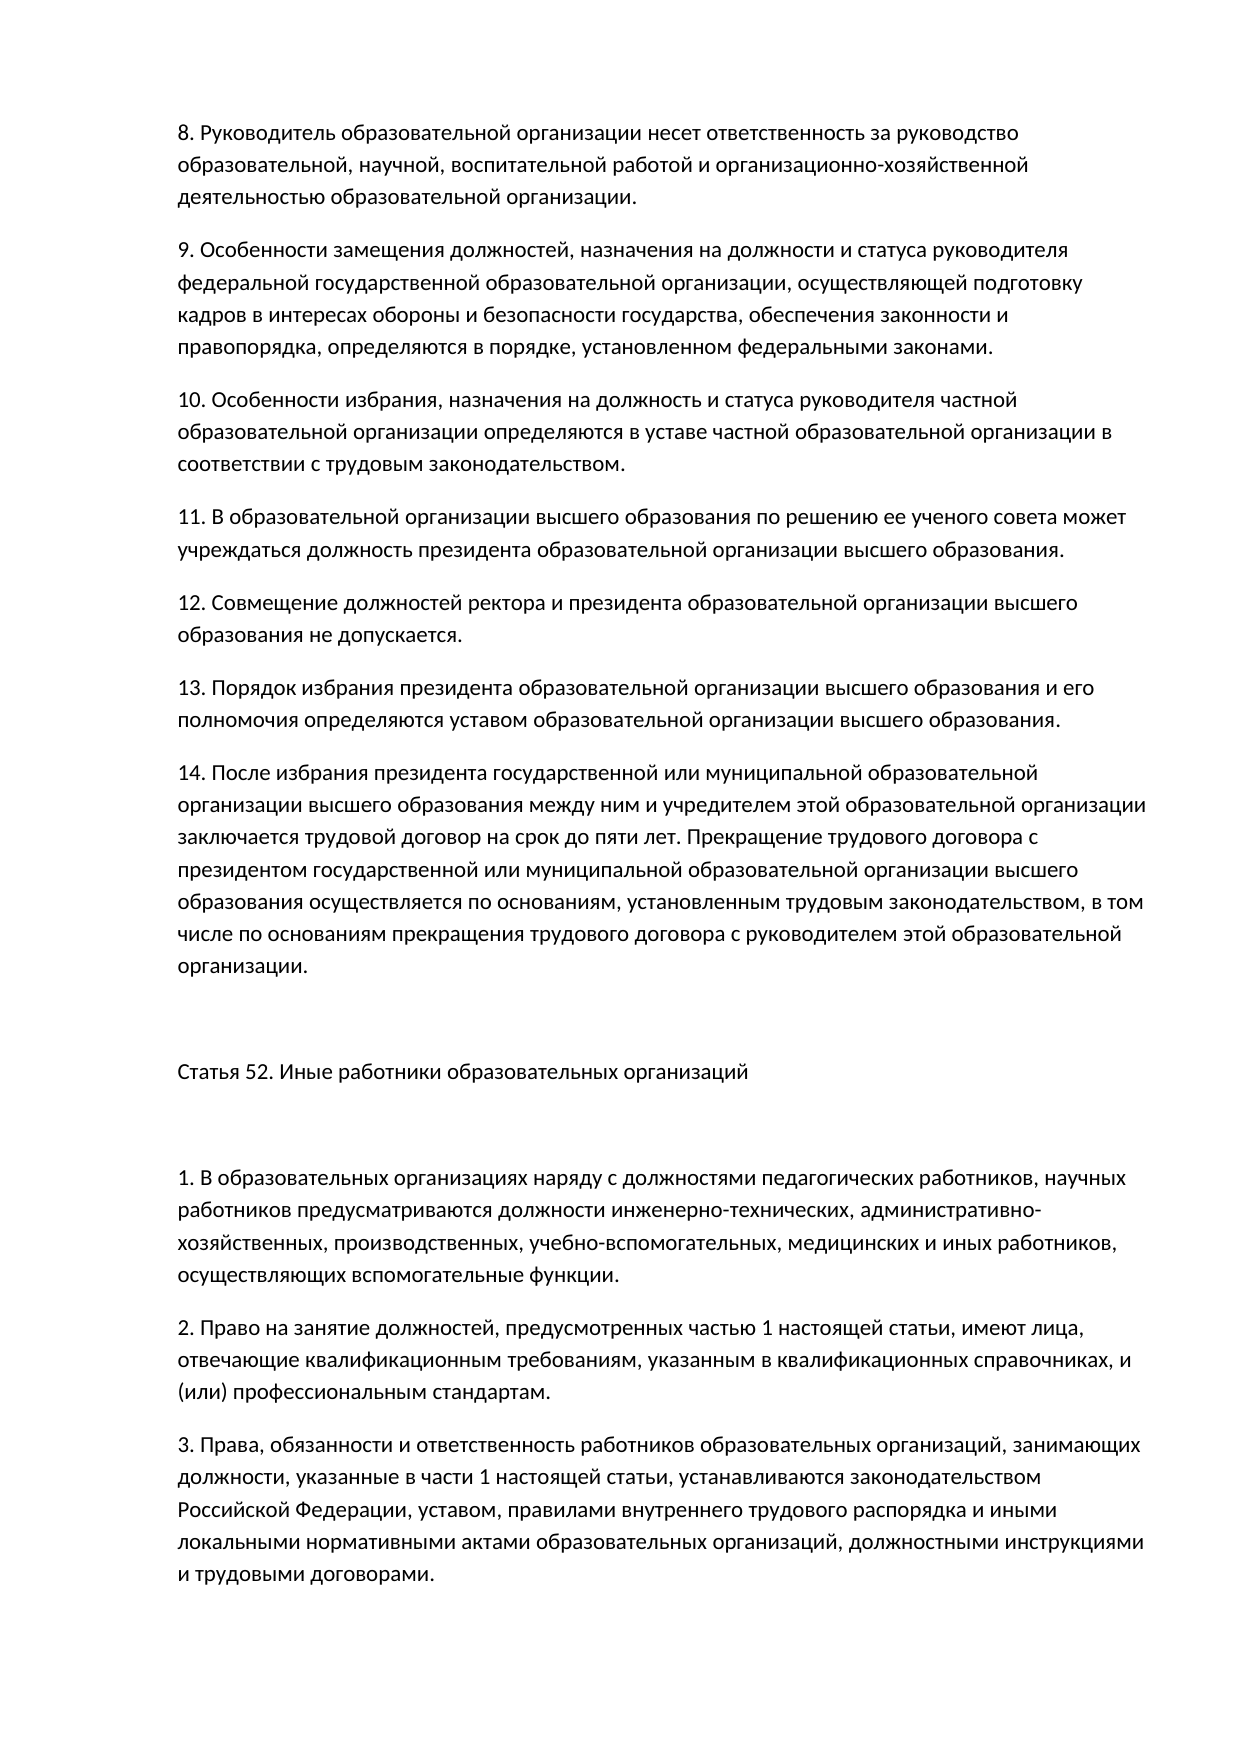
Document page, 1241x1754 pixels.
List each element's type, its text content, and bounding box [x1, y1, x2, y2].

text 11. В образовательной организации высшего образования по решению ее ученого совета может учреждаться должность президента образовательной организации высшего образования. [177, 502, 1152, 563]
text 9. Особенности замещения должностей, назначения на должности и статуса руководителя федеральной государственной образовательной организации, осуществляющей подготовку кадров в интересах обороны и безопасности государства, обеспечения законности и правопорядка, определяются в порядке, установленном федеральными законами. [177, 236, 1152, 360]
text 14. После избрания президента государственной или муниципальной образовательной организации высшего образования между ним и учредителем этой образовательной организации заключается трудовой договор на срок до пяти лет. Прекращение трудового договора с президентом государственной или муниципальной образовательной организации высшего образования осуществляется по основаниям, установленным трудовым законодательством, в том числе по основаниям прекращения трудового договора с руководителем этой образовательной организации. [177, 758, 1152, 979]
text 10. Особенности избрания, назначения на должность и статуса руководителя частной образовательной организации определяются в уставе частной образовательной организации в соответствии с трудовым законодательством. [177, 385, 1152, 477]
text 1. В образовательных организациях наряду с должностями педагогических работников, научных работников предусматриваются должности инженерно-технических, административно-хозяйственных, производственных, учебно-вспомогательных, медицинских и иных работников, осуществляющих вспомогательные функции. [177, 1163, 1152, 1288]
text Статья 52. Иные работники образовательных организаций [177, 1057, 1152, 1085]
text 13. Порядок избрания президента образовательной организации высшего образования и его полномочия определяются уставом образовательной организации высшего образования. [177, 673, 1152, 733]
text 2. Право на занятие должностей, предусмотренных частью 1 настоящей статьи, имеют лица, отвечающие квалификационным требованиям, указанным в квалификационных справочниках, и (или) профессиональным стандартам. [177, 1313, 1152, 1405]
text 12. Совмещение должностей ректора и президента образовательной организации высшего образования не допускается. [177, 588, 1152, 648]
text 8. Руководитель образовательной организации несет ответственность за руководство образовательной, научной, воспитательной работой и организационно-хозяйственной деятельностью образовательной организации. [177, 118, 1152, 211]
text 3. Права, обязанности и ответственность работников образовательных организаций, занимающих должности, указанные в части 1 настоящей статьи, устанавливаются законодательством Российской Федерации, уставом, правилами внутреннего трудового распорядка и иными локальными нормативными актами образовательных организаций, должностными инструкциями и трудовыми договорами. [177, 1430, 1152, 1587]
